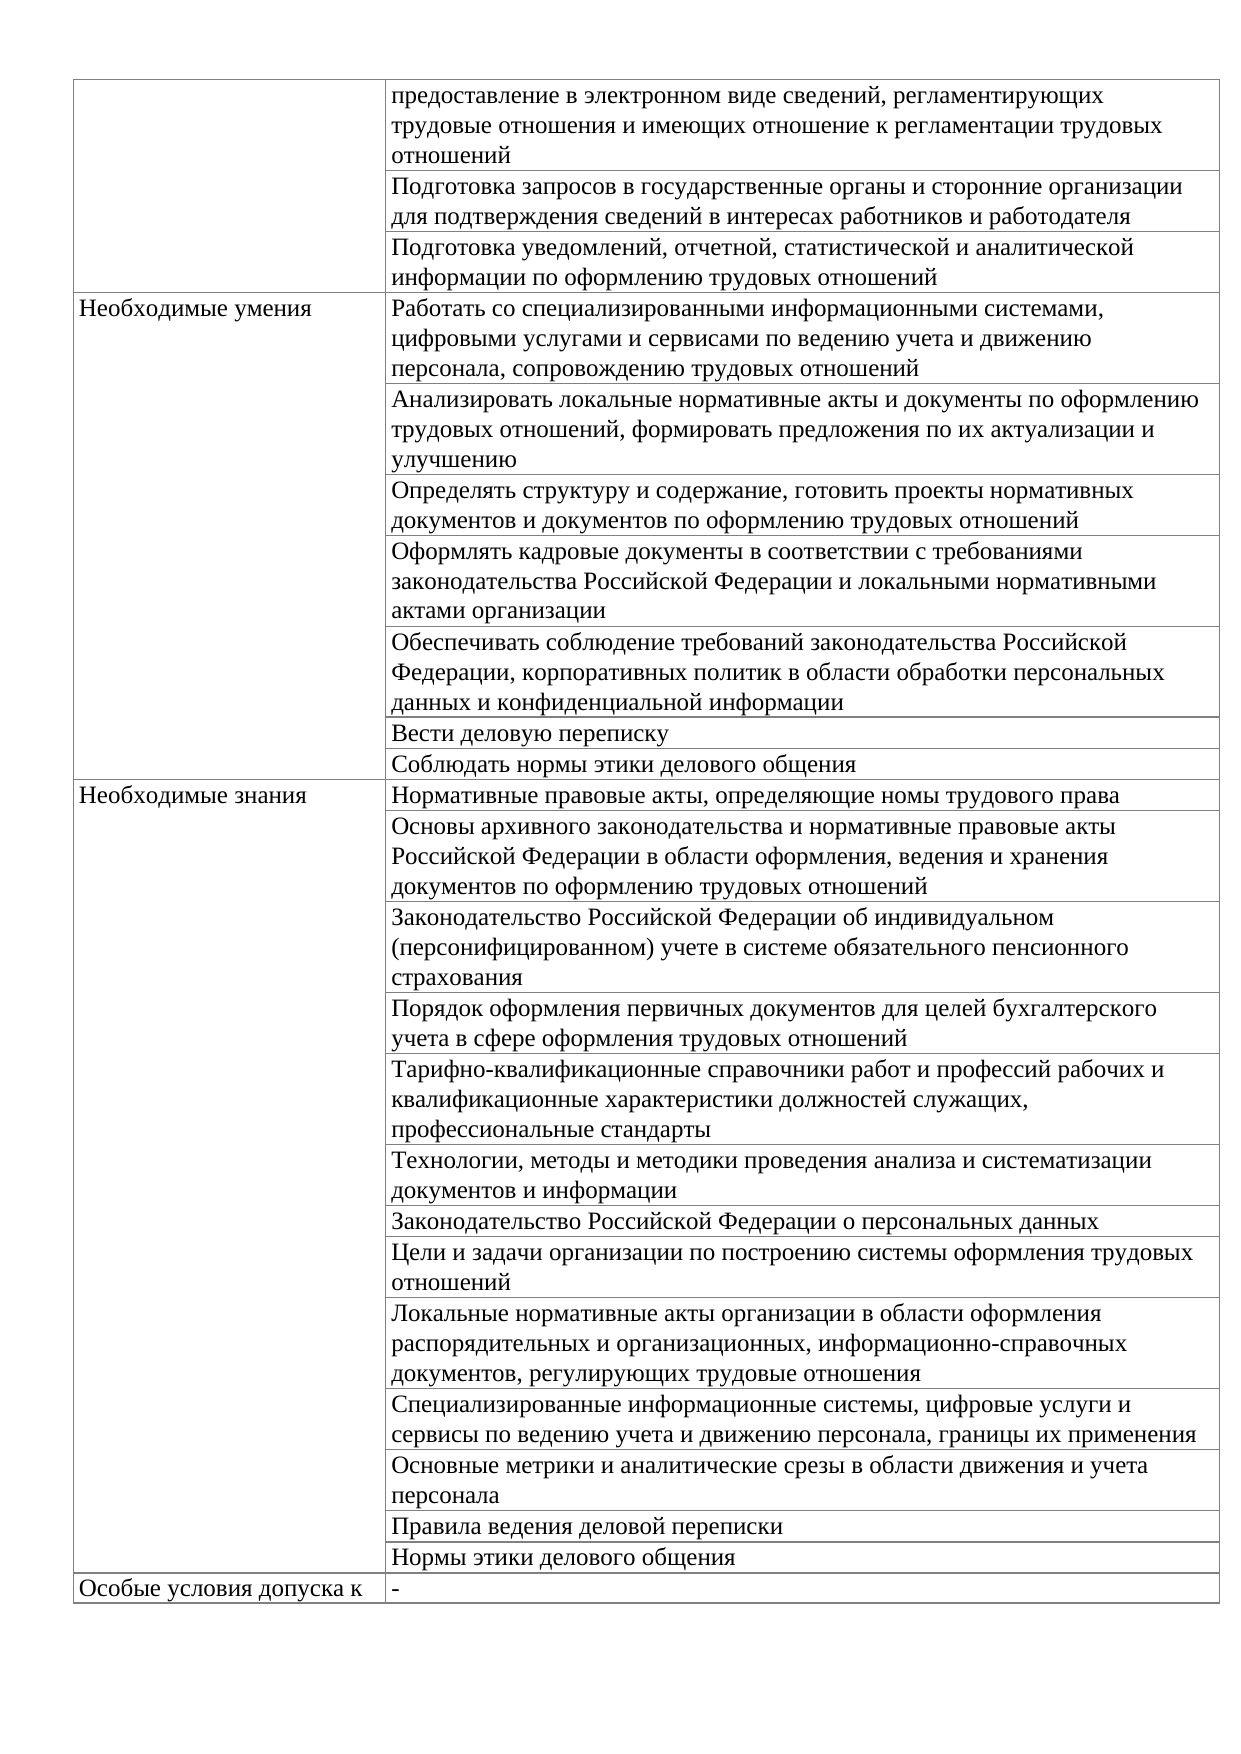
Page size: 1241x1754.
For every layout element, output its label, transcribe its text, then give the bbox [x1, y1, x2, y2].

table_cell Анализировать локальные нормативные акты и документы по оформлению трудовых отношений, формировать предложения по их актуализации и улучшению [386, 384, 1219, 473]
table_cell Тарифно-квалификационные справочники работ и профессий рабочих и квалификационные характеристики должностей служащих, профессиональные стандарты [386, 1054, 1219, 1144]
table_cell Подготовка уведомлений, отчетной, статистической и аналитической информации по оформлению трудовых отношений [386, 232, 1219, 292]
table_cell Соблюдать нормы этики делового общения [386, 749, 1219, 779]
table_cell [386, 80, 1219, 169]
table_cell Необходимые знания [74, 780, 385, 1572]
table_cell Правила ведения деловой переписки [386, 1511, 1219, 1541]
table_cell Локальные нормативные акты организации в области оформления распорядительных и организационных, информационно-справочных документов, регулирующих трудовые отношения [386, 1298, 1219, 1388]
table_cell Нормы этики делового общения [386, 1543, 1219, 1572]
table_cell - [386, 1574, 1219, 1602]
table_cell Основы архивного законодательства и нормативные правовые акты Российской Федерации в области оформления, ведения и хранения документов по оформлению трудовых отношений [386, 811, 1219, 901]
table_cell Специализированные информационные системы, цифровые услуги и сервисы по ведению учета и движению персонала, границы их применения [386, 1389, 1219, 1449]
table_cell Определять структуру и содержание, готовить проекты нормативных документов и документов по оформлению трудовых отношений [386, 475, 1219, 534]
table_cell Порядок оформления первичных документов для целей бухгалтерского учета в сфере оформления трудовых отношений [386, 993, 1219, 1053]
table_cell Нормативные правовые акты, определяющие номы трудового права [386, 780, 1219, 810]
table_cell Необходимые умения [74, 293, 385, 779]
table_cell Законодательство Российской Федерации о персональных данных [386, 1206, 1219, 1236]
table_cell Вести деловую переписку [386, 718, 1219, 748]
table_cell Обеспечивать соблюдение требований законодательства Российской Федерации, корпоративных политик в области обработки персональных данных и конфиденциальной информации [386, 627, 1219, 716]
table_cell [74, 1574, 385, 1602]
table_cell Работать со специализированными информационными системами, цифровыми услугами и сервисами по ведению учета и движению персонала, сопровождению трудовых отношений [386, 293, 1219, 383]
table_cell Подготовка запросов в государственные органы и сторонние организации для подтверждения сведений в интересах работников и работодателя [386, 171, 1219, 231]
table_cell Технологии, методы и методики проведения анализа и систематизации документов и информации [386, 1145, 1219, 1205]
table_cell Оформлять кадровые документы в соответствии с требованиями законодательства Российской Федерации и локальными нормативными актами организации [386, 536, 1219, 626]
table_cell Законодательство Российской Федерации об индивидуальном (персонифицированном) учете в системе обязательного пенсионного страхования [386, 902, 1219, 992]
table_cell Основные метрики и аналитические срезы в области движения и учета персонала [386, 1450, 1219, 1510]
table_cell Цели и задачи организации по построению системы оформления трудовых отношений [386, 1237, 1219, 1297]
